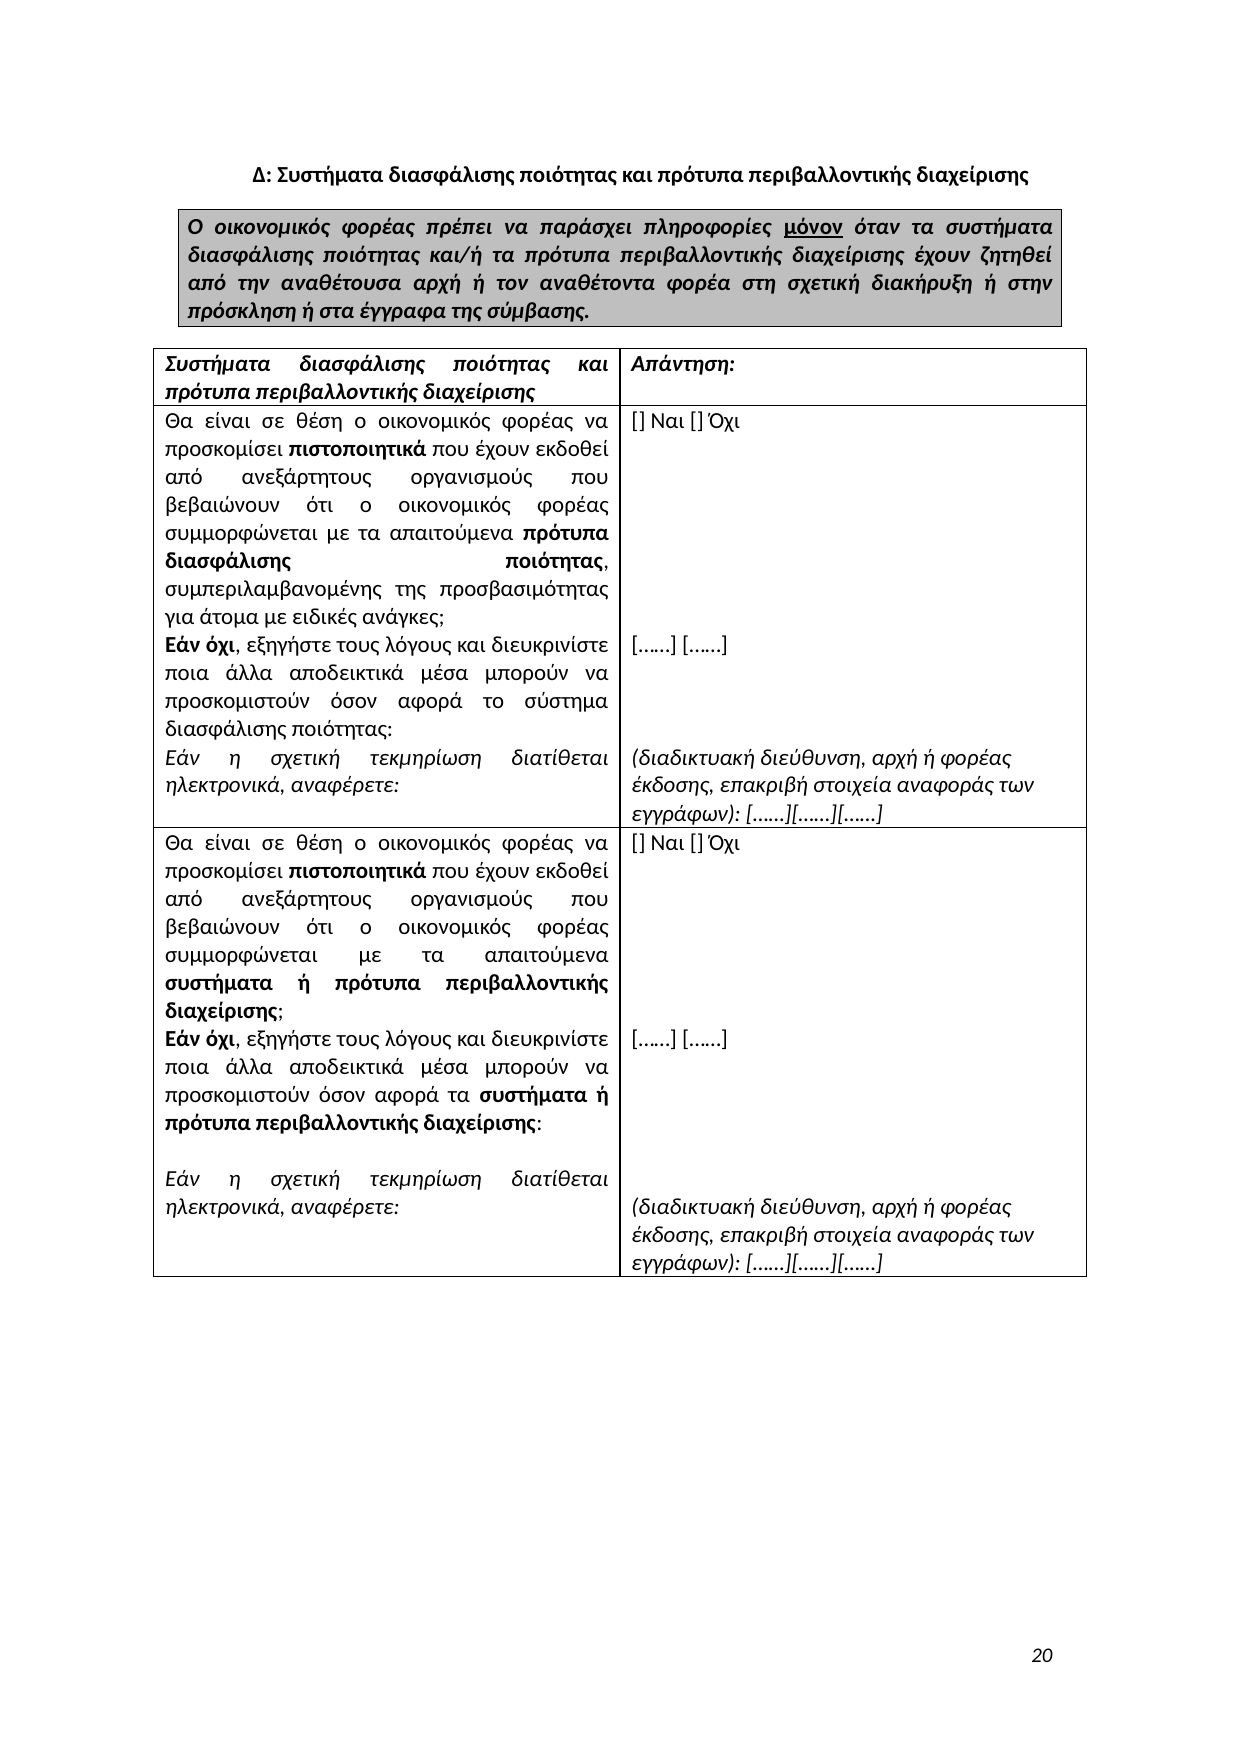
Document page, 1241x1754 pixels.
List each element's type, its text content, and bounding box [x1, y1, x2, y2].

table_header Απάντηση: [621, 349, 1086, 405]
table_header Συστήματα διασφάλισης ποιότητας και πρότυπα περιβαλλοντικής διαχείρισης [154, 349, 619, 405]
text Δ: Συστήματα διασφάλισης ποιότητας και πρότυπα περιβαλλοντικής διαχείρισης [187, 160, 1053, 188]
table_cell [] Ναι [] Όχι [……] [……] (διαδικτυακή διεύθυνση, αρχή ή φορέας έκδοσης, επακριβή στοιχεία αναφοράς των εγγράφων): [……][……][……] [621, 828, 1086, 1276]
table_cell Θα είναι σε θέση ο οικονομικός φορέας να προσκομίσει πιστοποιητικά που έχουν εκδοθεί από ανεξάρτητους οργανισμούς που βεβαιώνουν ότι ο οικονομικός φορέας συμμορφώνεται με τα απαιτούμενα πρότυπα διασφάλισης ποιότητας, συμπεριλαμβανομένης της προσβασιμότητας για άτομα με ειδικές ανάγκες; Εάν όχι, εξηγήστε τους λόγους και διευκρινίστε ποια άλλα αποδεικτικά μέσα μπορούν να προσκομιστούν όσον αφορά το σύστημα διασφάλισης ποιότητας: Εάν η σχετική τεκμηρίωση διατίθεται ηλεκτρονικά, αναφέρετε: [154, 406, 619, 827]
text Ο οικονομικός φορέας πρέπει να παράσχει πληροφορίες μόνον όταν τα συστήματα διασφάλισης ποιότητας και/ή τα πρότυπα περιβαλλοντικής διαχείρισης έχουν ζητηθεί από την αναθέτουσα αρχή ή τον αναθέτοντα φορέα στη σχετική διακήρυξη ή στην πρόσκληση ή στα έγγραφα της σύμβασης. [179, 210, 1061, 326]
table_cell Θα είναι σε θέση ο οικονομικός φορέας να προσκομίσει πιστοποιητικά που έχουν εκδοθεί από ανεξάρτητους οργανισμούς που βεβαιώνουν ότι ο οικονομικός φορέας συμμορφώνεται με τα απαιτούμενα συστήματα ή πρότυπα περιβαλλοντικής διαχείρισης; Εάν όχι, εξηγήστε τους λόγους και διευκρινίστε ποια άλλα αποδεικτικά μέσα μπορούν να προσκομιστούν όσον αφορά τα συστήματα ή πρότυπα περιβαλλοντικής διαχείρισης: Εάν η σχετική τεκμηρίωση διατίθεται ηλεκτρονικά, αναφέρετε: [154, 828, 619, 1276]
table_cell [] Ναι [] Όχι [……] [……] (διαδικτυακή διεύθυνση, αρχή ή φορέας έκδοσης, επακριβή στοιχεία αναφοράς των εγγράφων): [……][……][……] [621, 406, 1086, 827]
